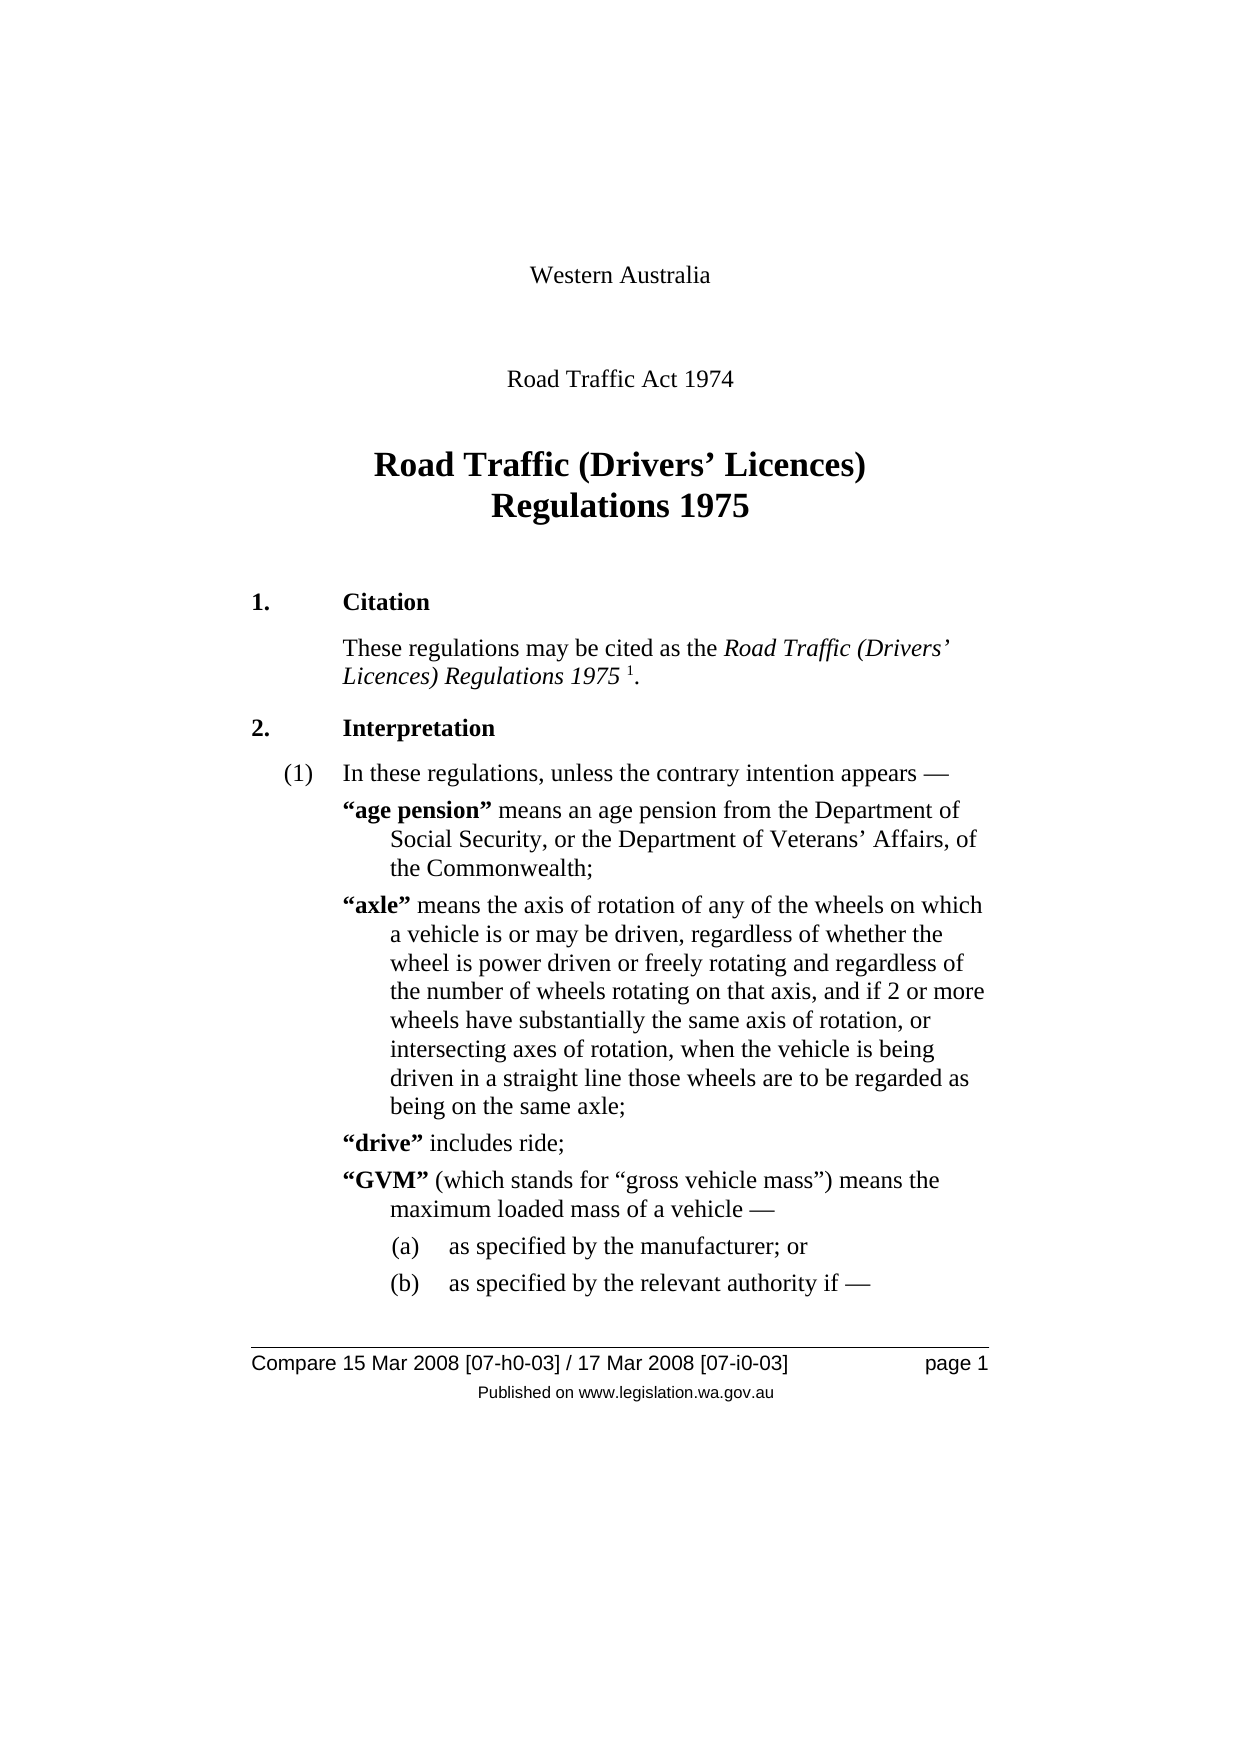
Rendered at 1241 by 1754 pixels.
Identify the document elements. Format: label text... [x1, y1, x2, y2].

text These regulations may be cited as the Road Traffic (Drivers’ Licences) Regulations 1975 1. [251, 633, 989, 690]
text (b) as specified by the relevant authority if — [251, 1268, 989, 1297]
text Road Traffic (Drivers’ Licences) Regulations 1975 [251, 443, 989, 525]
text (1) In these regulations, unless the contrary intention appears — [251, 758, 989, 787]
text “age pension” means an age pension from the Department of Social Security, or the Department of Veterans’ Affairs, of the Commonwealth; [251, 796, 989, 882]
text “GVM” (which stands for “gross vehicle mass”) means the maximum loaded mass of a vehicle — [251, 1166, 989, 1223]
text (a) as specified by the manufacturer; or [251, 1231, 989, 1260]
subtitle 2. Interpretation [251, 713, 989, 742]
text “axle” means the axis of rotation of any of the wheels on which a vehicle is or may be driven, regardless of whether the wheel is power driven or freely rotating and regardless of the number of wheels rotating on that axis, and if 2 or more wheels have substantially the same axis of rotation, or intersecting axes of rotation, when the vehicle is being driven in a straight line those wheels are to be regarded as being on the same axle; [251, 890, 989, 1120]
text “drive” includes ride; [251, 1128, 989, 1157]
subtitle 1. Citation [251, 587, 989, 616]
text Road Traffic Act 1974 [251, 364, 989, 393]
text Western Australia [251, 261, 989, 289]
